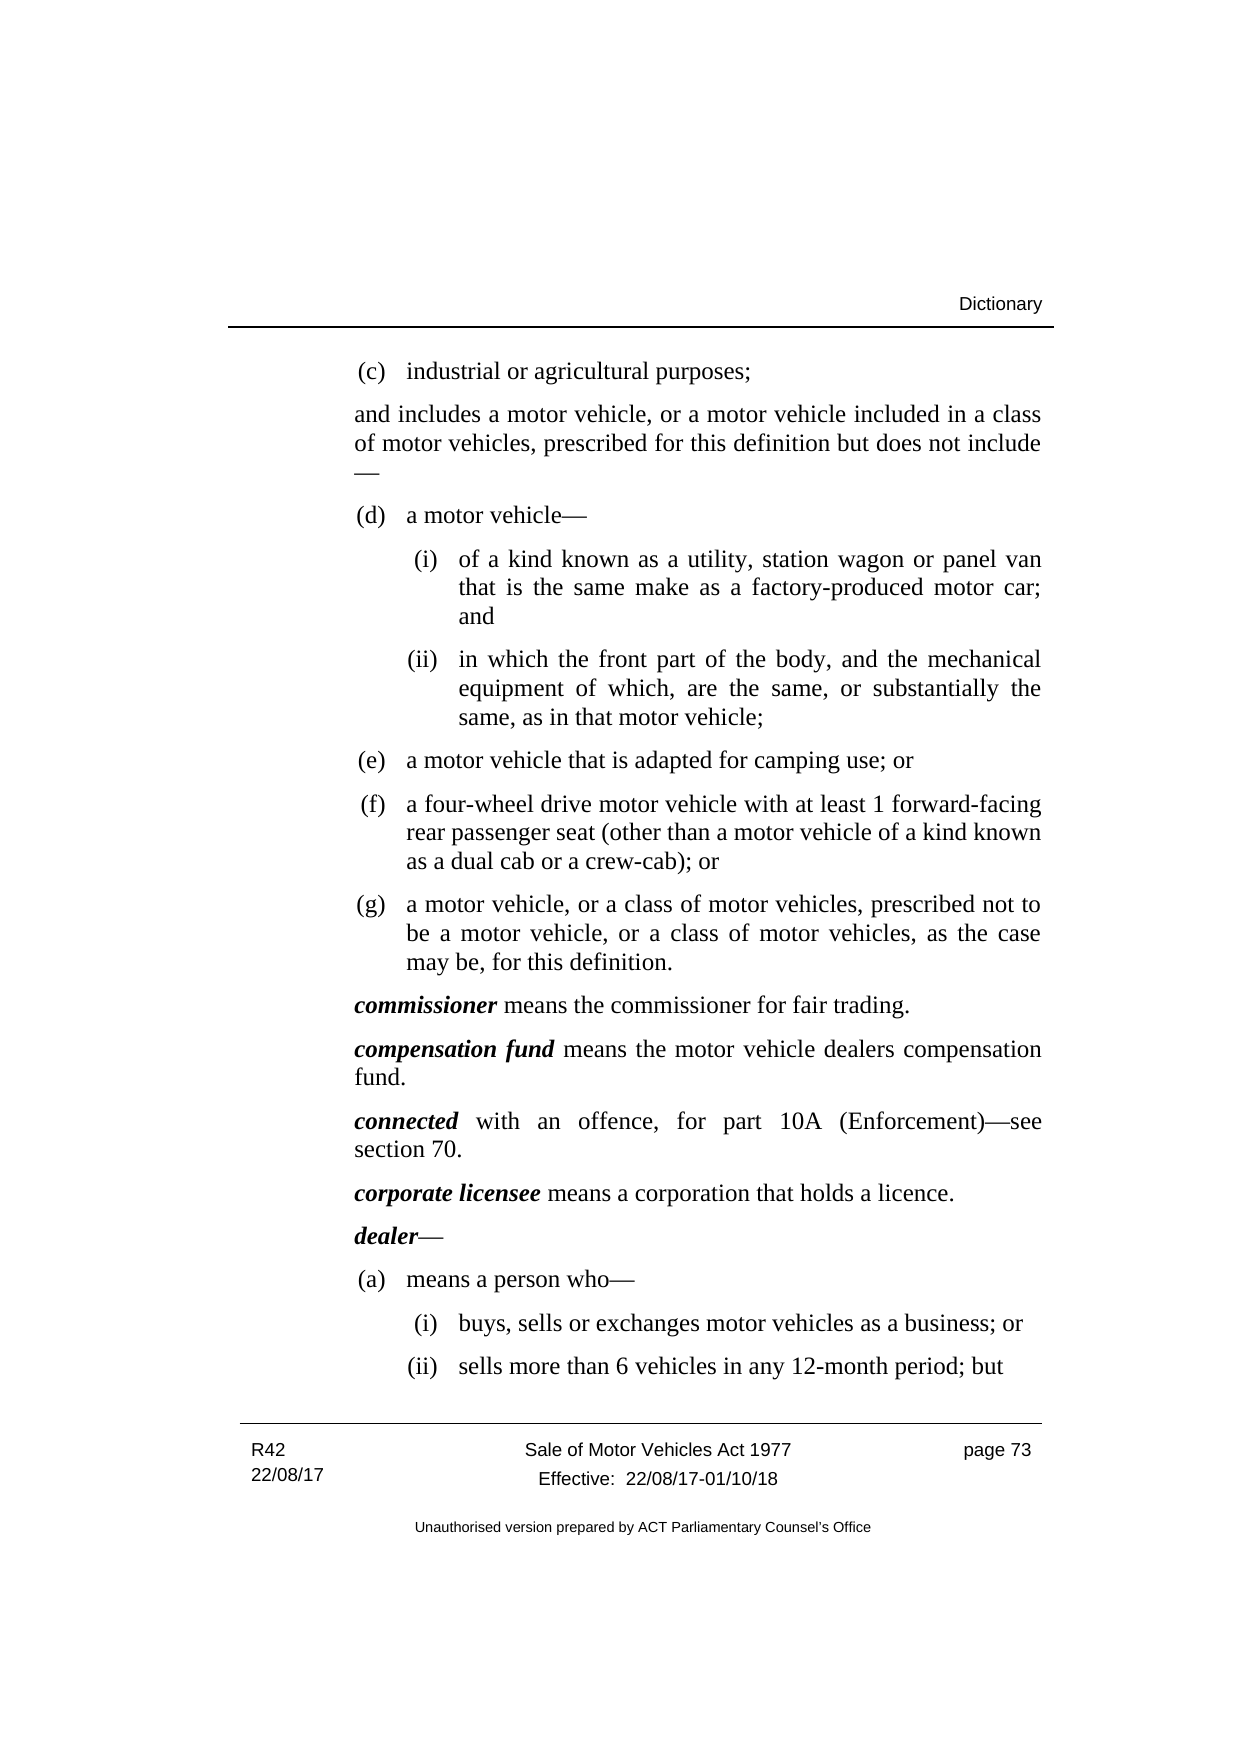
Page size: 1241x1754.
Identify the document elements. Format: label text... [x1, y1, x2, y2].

text and includes a motor vehicle, or a motor vehicle included in a class of motor vehicles, prescribed for this definition but does not include— [354, 399, 1042, 486]
text (e) a motor vehicle that is adapted for camping use; or [239, 745, 1042, 774]
text compensation fund means the motor vehicle dealers compensation fund. [354, 1034, 1042, 1091]
text (i) of a kind known as a utility, station wagon or panel van that is the same make as a factory-produced motor car; and [239, 544, 1042, 630]
text (c) industrial or agricultural purposes; [239, 356, 1042, 385]
text (f) a four-wheel drive motor vehicle with at least 1 forward-facing rear passenger seat (other than a motor vehicle of a kind known as a dual cab or a crew-cab); or [239, 789, 1042, 875]
text (d) a motor vehicle— [239, 500, 1042, 529]
text (g) a motor vehicle, or a class of motor vehicles, prescribed not to be a motor vehicle, or a class of motor vehicles, as the case may be, for this definition. [239, 889, 1042, 976]
text (a) means a person who— [239, 1264, 1042, 1293]
text (ii) sells more than 6 vehicles in any 12-month period; but [239, 1351, 1042, 1380]
text dealer— [354, 1221, 1042, 1250]
text corporate licensee means a corporation that holds a licence. [354, 1178, 1042, 1207]
text (i) buys, sells or exchanges motor vehicles as a business; or [239, 1308, 1042, 1337]
text (ii) in which the front part of the body, and the mechanical equipment of which, are the same, or substantially the same, as in that motor vehicle; [239, 644, 1042, 731]
text connected with an offence, for part 10A (Enforcement)—see section 70. [354, 1106, 1042, 1163]
list commissioner means the commissioner for fair trading. [354, 990, 1042, 1019]
